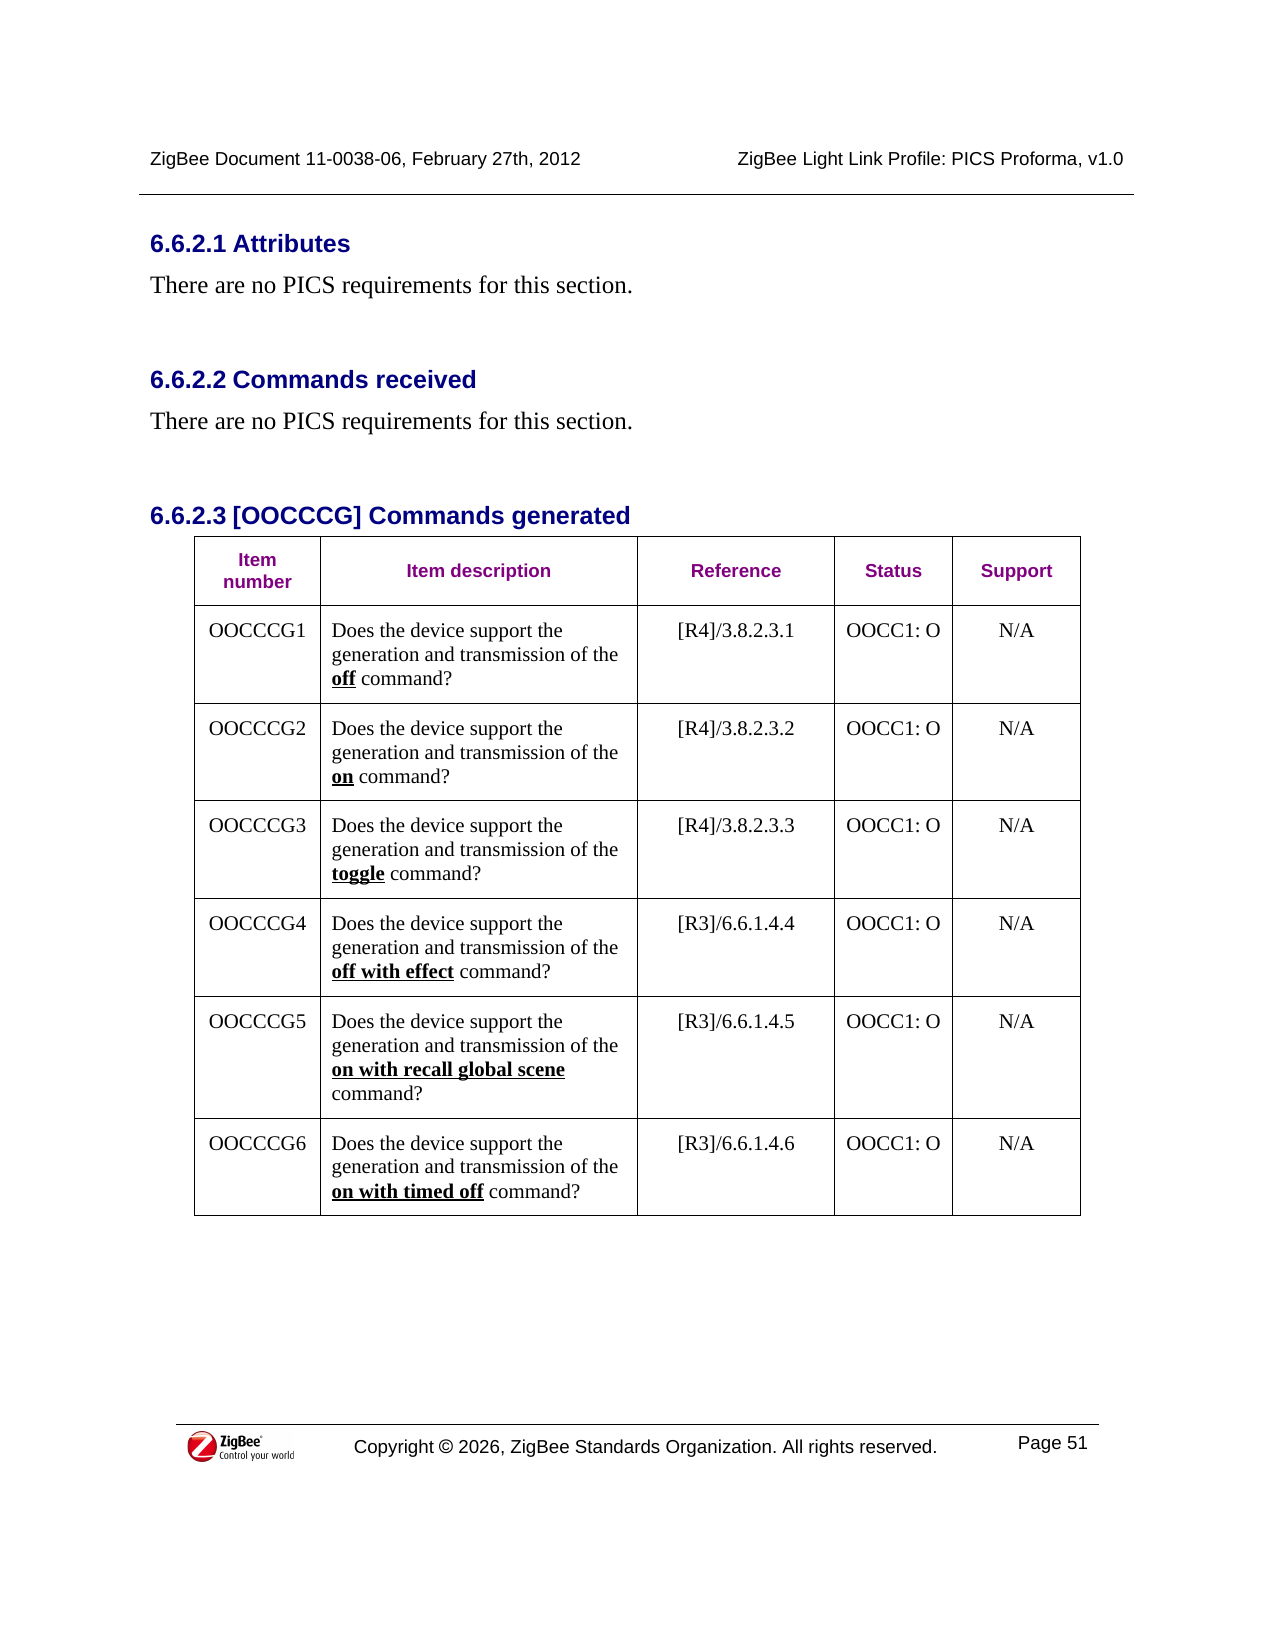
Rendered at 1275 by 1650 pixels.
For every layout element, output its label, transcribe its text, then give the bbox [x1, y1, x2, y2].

table_header Support [953, 537, 1080, 605]
text There are no PICS requirements for this section. [150, 270, 1125, 299]
title [OOCCCG] Commands generated [150, 501, 1125, 530]
table_cell OOCCCG5 [195, 997, 320, 1117]
table_cell OOCCCG3 [195, 801, 320, 898]
table_header Item number [195, 537, 320, 605]
picture [187, 1431, 294, 1462]
table_cell OOCC1: O [835, 899, 952, 996]
table_cell [R3]/6.6.1.4.5 [638, 997, 834, 1117]
table_cell OOCC1: O [835, 1119, 952, 1215]
table_cell OOCCCG4 [195, 899, 320, 996]
table_cell OOCC1: O [835, 997, 952, 1117]
table_cell Does the device support the generation and transmission of the on command? [321, 704, 637, 800]
table_cell Does the device support the generation and transmission of the on with timed off command? [321, 1119, 637, 1215]
table_cell [R3]/6.6.1.4.4 [638, 899, 834, 996]
title Attributes [150, 229, 1125, 257]
table_cell N/A [953, 606, 1080, 702]
title Commands received [150, 365, 1125, 394]
table_cell OOCC1: O [835, 704, 952, 800]
table_cell OOCCCG1 [195, 606, 320, 702]
text There are no PICS requirements for this section. [150, 406, 1125, 435]
table_cell [R4]/3.8.2.3.3 [638, 801, 834, 898]
table_cell N/A [953, 1119, 1080, 1215]
table_header Item description [321, 537, 637, 605]
table_cell Does the device support the generation and transmission of the toggle command? [321, 801, 637, 898]
table_cell OOCCCG2 [195, 704, 320, 800]
table_cell N/A [953, 704, 1080, 800]
table_cell [R3]/6.6.1.4.6 [638, 1119, 834, 1215]
table_header Reference [638, 537, 834, 605]
table_cell N/A [953, 801, 1080, 898]
table_cell Does the device support the generation and transmission of the on with recall global scene command? [321, 997, 637, 1117]
table_cell OOCCCG6 [195, 1119, 320, 1215]
table_cell N/A [953, 899, 1080, 996]
table_cell Does the device support the generation and transmission of the off with effect command? [321, 899, 637, 996]
table_cell [R4]/3.8.2.3.1 [638, 606, 834, 702]
table_cell OOCC1: O [835, 801, 952, 898]
table_header Status [835, 537, 952, 605]
table_cell [R4]/3.8.2.3.2 [638, 704, 834, 800]
table_cell Does the device support the generation and transmission of the off command? [321, 606, 637, 702]
table_cell N/A [953, 997, 1080, 1117]
table_cell OOCC1: O [835, 606, 952, 702]
